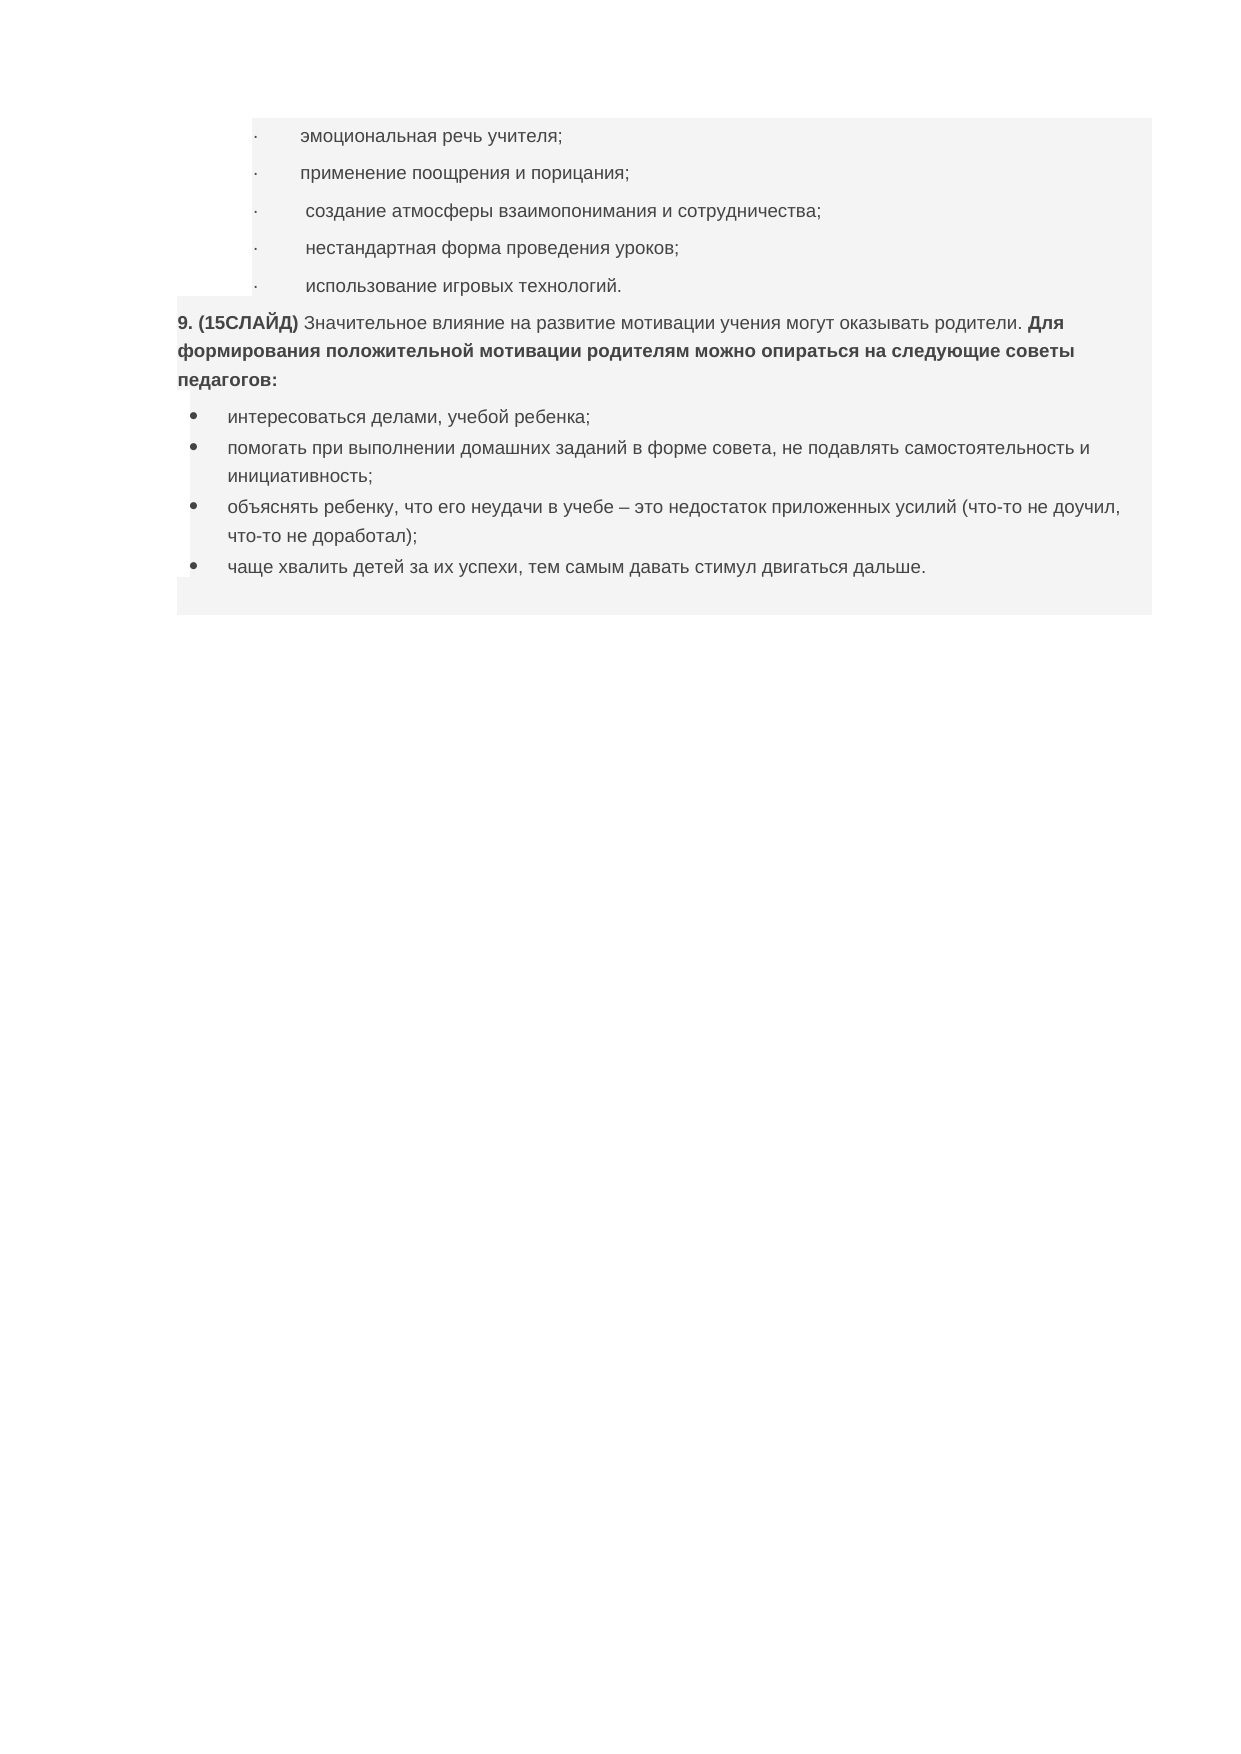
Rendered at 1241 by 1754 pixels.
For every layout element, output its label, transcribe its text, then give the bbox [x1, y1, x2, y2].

list помогать при выполнении домашних заданий в форме совета, не подавлять самостоятельность и инициативность; [190, 431, 1152, 487]
list чаще хвалить детей за их успехи, тем самым давать стимул двигаться дальше. [190, 549, 1152, 577]
text · создание атмосферы взаимопонимания и сотрудничества; [252, 193, 1152, 221]
list объяснять ребенку, что его неудачи в учебе – это недостаток приложенных усилий (что-то не доучил, что-то не доработал); [190, 490, 1152, 546]
text 9. (15СЛАЙД) Значительное влияние на развитие мотивации учения могут оказывать родители. Для формирования положительной мотивации родителям можно опираться на следующие советы педагогов: [177, 306, 1152, 390]
text · применение поощрения и порицания; [252, 156, 1152, 184]
list интересоваться делами, учебой ребенка; [190, 399, 1152, 427]
text · использование игровых технологий. [252, 268, 1152, 296]
text · эмоциональная речь учителя; [252, 118, 1152, 146]
text · нестандартная форма проведения уроков; [252, 231, 1152, 259]
